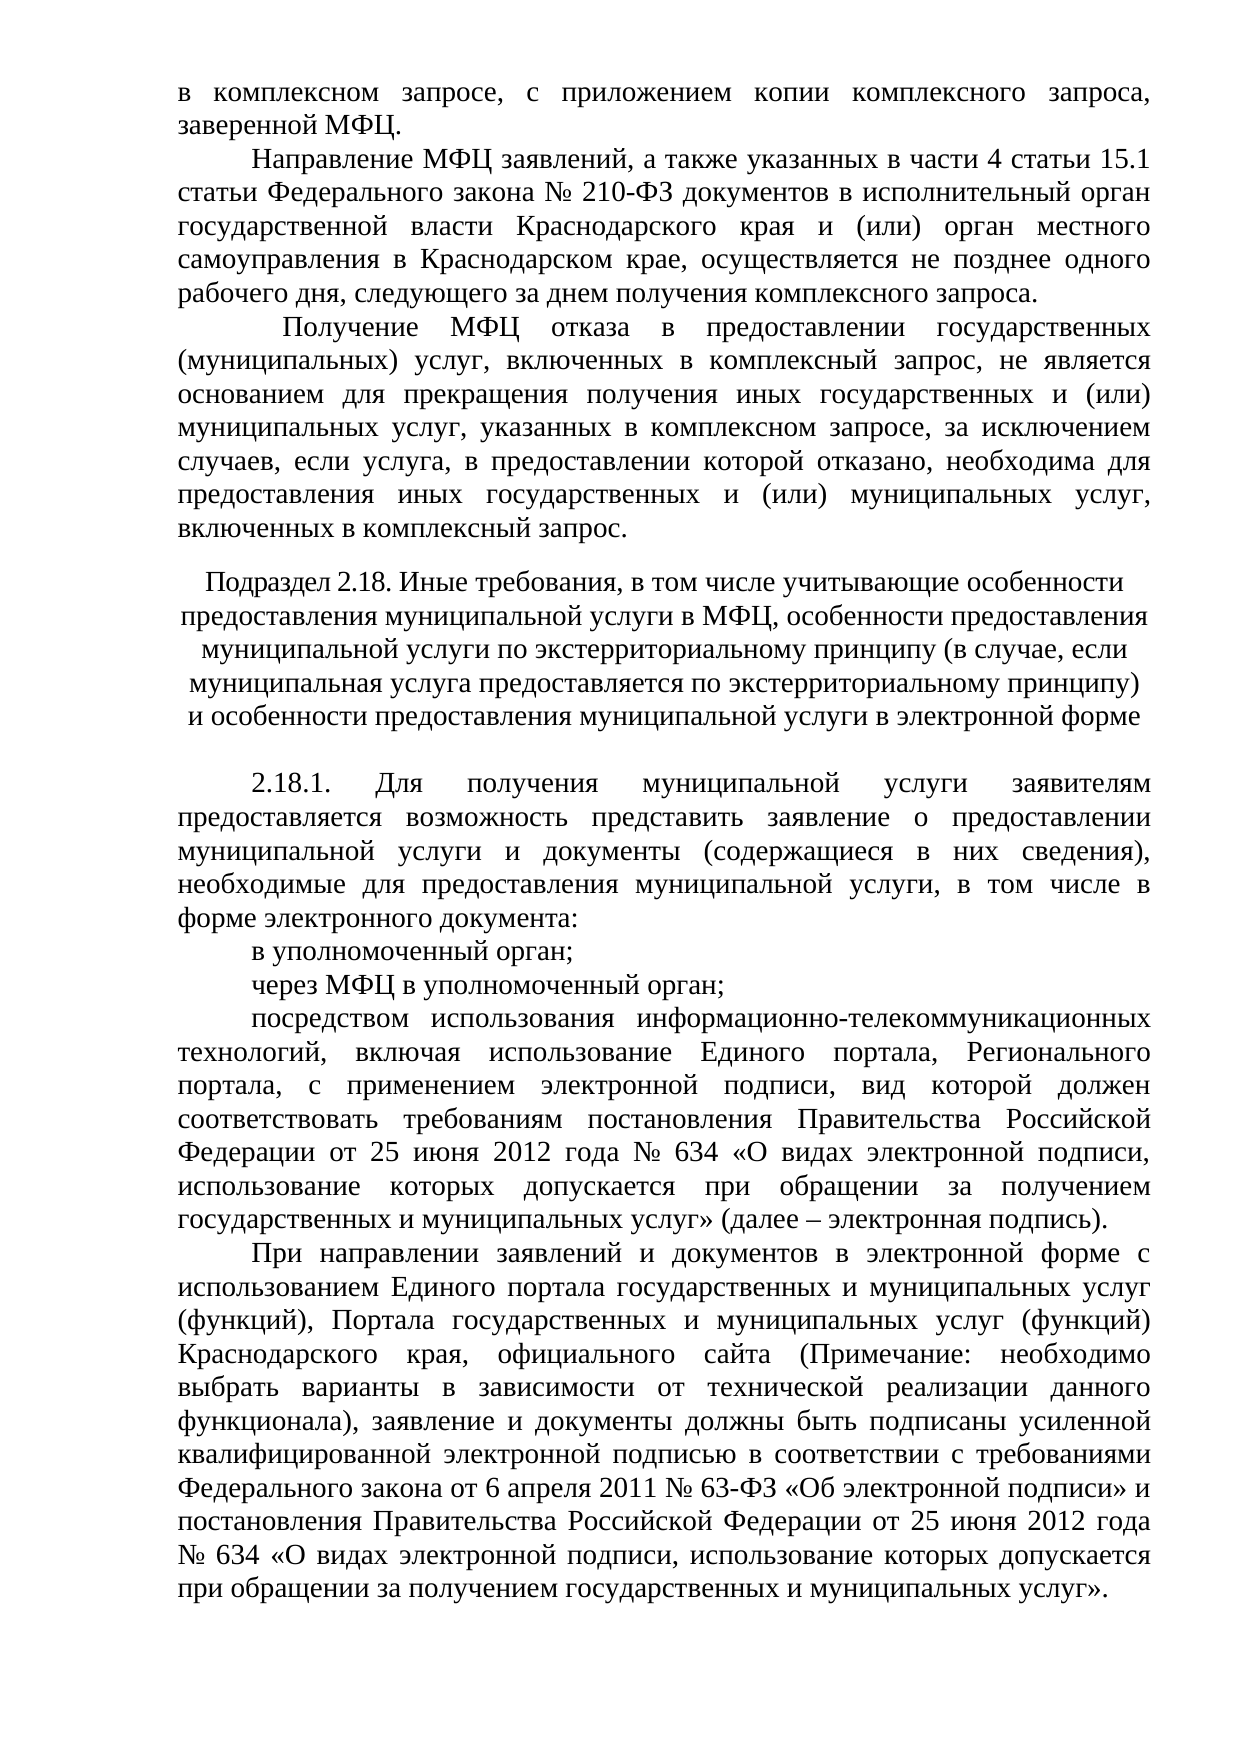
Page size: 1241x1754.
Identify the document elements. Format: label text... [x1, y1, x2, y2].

text Подраздел 2.18. Иные требования, в том числе учитывающие особенности предоставления муниципальной услуги в МФЦ, особенности предоставления муниципальной услуги по экстерриториальному принципу (в случае, если муниципальная услуга предоставляется по экстерриториальному принципу) [177, 564, 1152, 698]
text через МФЦ в уполномоченный орган; [177, 967, 1152, 1000]
text Получение МФЦ отказа в предоставлении государственных (муниципальных) услуг, включенных в комплексный запрос, не является основанием для прекращения получения иных государственных и (или) муниципальных услуг, указанных в комплексном запросе, за исключением случаев, если услуга, в предоставлении которой отказано, необходима для предоставления иных государственных и (или) муниципальных услуг, включенных в комплексный запрос. [177, 309, 1152, 543]
text Направление МФЦ заявлений, а также указанных в части 4 статьи 15.1 статьи Федерального закона № 210-ФЗ документов в исполнительный орган государственной власти Краснодарского края и (или) орган местного самоуправления в Краснодарском крае, осуществляется не позднее одного рабочего дня, следующего за днем получения комплексного запроса. [177, 141, 1152, 309]
text 2.18.1. Для получения муниципальной услуги заявителям предоставляется возможность представить заявление о предоставлении муниципальной услуги и документы (содержащиеся в них сведения), необходимые для предоставления муниципальной услуги, в том числе в форме электронного документа: [177, 766, 1152, 933]
text и особенности предоставления муниципальной услуги в электронной форме [177, 698, 1152, 732]
text посредством использования информационно-телекоммуникационных технологий, включая использование Единого портала, Регионального портала, с применением электронной подписи, вид которой должен соответствовать требованиям постановления Правительства Российской Федерации от 25 июня 2012 года № 634 «О видах электронной подписи, использование которых допускается при обращении за получением государственных и муниципальных услуг» (далее – электронная подпись). [177, 1000, 1152, 1235]
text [177, 74, 1152, 141]
text При направлении заявлений и документов в электронной форме с использованием Единого портала государственных и муниципальных услуг (функций), Портала государственных и муниципальных услуг (функций) Краснодарского края, официального сайта (Примечание: необходимо выбрать варианты в зависимости от технической реализации данного функционала), заявление и документы должны быть подписаны усиленной квалифицированной электронной подписью в соответствии с требованиями Федерального закона от 6 апреля 2011 № 63-ФЗ «Об электронной подписи» и постановления Правительства Российской Федерации от 25 июня 2012 года № 634 «О видах электронной подписи, использование которых допускается при обращении за получением государственных и муниципальных услуг». [177, 1235, 1152, 1604]
text в уполномоченный орган; [177, 933, 1152, 967]
